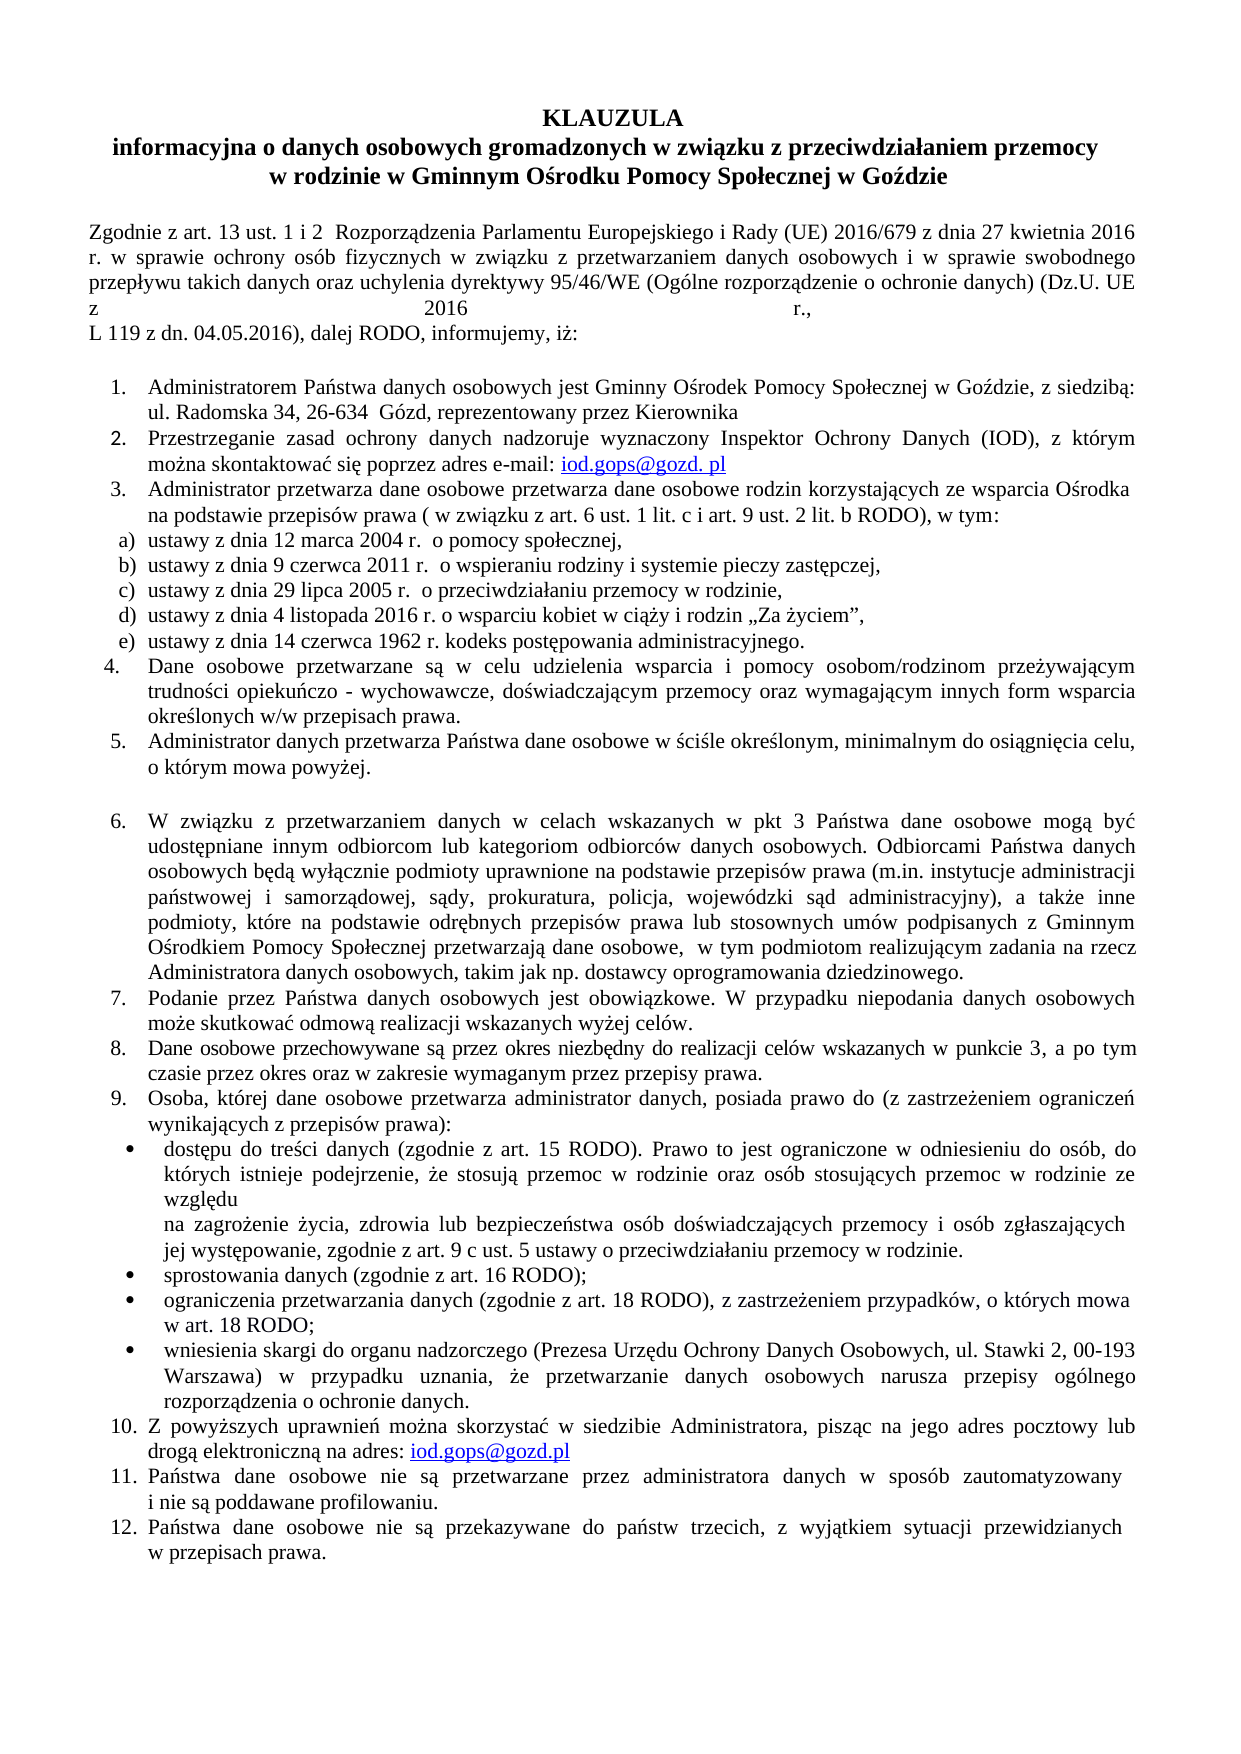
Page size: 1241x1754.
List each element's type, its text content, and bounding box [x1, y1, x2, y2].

list dostępu do treści danych (zgodnie z art. 15 RODO). Prawo to jest ograniczone w odniesieniu do osób, do których istnieje podejrzenie, że stosują przemoc w rodzinie oraz osób stosujących przemoc w rodzinie ze względu na zagrożenie życia, zdrowia lub bezpieczeństwa osób doświadczających przemocy i osób zgłaszających jej występowanie, zgodnie z art. 9 c ust. 5 ustawy o przeciwdziałaniu przemocy w rodzinie. [126, 1252, 1137, 1378]
list Dane osobowe przetwarzane są w celu udzielenia wsparcia i pomocy osobom/rodzinom przeżywającym trudności opiekuńczo - wychowawcze, doświadczającym przemocy oraz wymagającym innych form wsparcia określonych w/w przepisach prawa. [103, 682, 1137, 758]
text Zgodnie z art. 13 ust. 1 i 2 Rozporządzenia Parlamentu Europejskiego i Rady (UE) 2016/679 z dnia 27 kwietnia 2016 r. w sprawie ochrony osób fizycznych w związku z przetwarzaniem danych osobowych i w sprawie swobodnego przepływu takich danych oraz uchylenia dyrektywy 95/46/WE (Ogólne rozporządzenie o ochronie danych) (Dz.U. UE z 2016 r., L 119 z dn. 04.05.2016), dalej RODO, informujemy, iż: [89, 219, 1137, 345]
list ustawy z dnia 4 listopada 2016 r. o wsparciu kobiet w ciąży i rodzin „Za życiem”, [118, 632, 1137, 657]
list ograniczenia przetwarzania danych (zgodnie z art. 18 RODO), z zastrzeżeniem przypadków, o których mowa w art. 18 RODO; [126, 1433, 1137, 1483]
list Podanie przez Państwa danych osobowych jest obowiązkowe. W przypadku niepodania danych osobowych może skutkować odmową realizacji wskazanych wyżej celów. [110, 1043, 1137, 1093]
list Administrator danych przetwarza Państwa dane osobowe w ściśle określonym, minimalnym do osiągnięcia celu, o którym mowa powyżej. [110, 758, 1137, 808]
list W związku z przetwarzaniem danych w celach wskazanych w pkt 3 Państwa dane osobowe mogą być udostępniane innym odbiorcom lub kategoriom odbiorców danych osobowych. Odbiorcami Państwa danych osobowych będą wyłącznie podmioty uprawnione na podstawie przepisów prawa (m.in. instytucje administracji państwowej i samorządowej, sądy, prokuratura, policja, wojewódzki sąd administracyjny), a także inne podmioty, które na podstawie odrębnych przepisów prawa lub stosownych umów podpisanych z Gminnym Ośrodkiem Pomocy Społecznej przetwarzają dane osobowe, w tym podmiotom realizującym zadania na rzecz Administratora danych osobowych, takim jak np. dostawcy oprogramowania dziedzinowego. [110, 837, 1137, 1014]
list Administrator przetwarza dane osobowe przetwarza dane osobowe rodzin korzystających ze wsparcia Ośrodka na podstawie przepisów prawa ( w związku z art. 6 ust. 1 lit. c i art. 9 ust. 2 lit. b RODO), w tym: [110, 506, 1137, 556]
list Dane osobowe przechowywane są przez okres niezbędny do realizacji celów wskazanych w punkcie 3, a po tym czasie przez okres oraz w zakresie wymaganym przez przepisy prawa. [110, 1122, 1137, 1173]
list ustawy z dnia 9 czerwca 2011 r. o wspieraniu rodziny i systemie pieczy zastępczej, [118, 581, 1137, 606]
list sprostowania danych (zgodnie z art. 16 RODO); [126, 1378, 1137, 1404]
list Osoba, której dane osobowe przetwarza administrator danych, posiada prawo do (z zastrzeżeniem ograniczeń wynikających z przepisów prawa): [111, 1202, 1137, 1252]
list wniesienia skargi do organu nadzorczego (Prezesa Urzędu Ochrony Danych Osobowych, ul. Stawki 2, 00-193 Warszawa) w przypadku uznania, że przetwarzanie danych osobowych narusza przepisy ogólnego rozporządzenia o ochronie danych. [126, 1512, 1137, 1588]
text KLAUZULA [89, 103, 1137, 132]
list ustawy z dnia 29 lipca 2005 r. o przeciwdziałaniu przemocy w rodzinie, [118, 606, 1137, 632]
list Przestrzeganie zasad ochrony danych nadzoruje wyznaczony Inspektor Ochrony Danych (IOD), z którym można skontaktować się poprzez adres e-mail: iod.gops@gozd. pl [110, 454, 1137, 506]
list ustawy z dnia 14 czerwca 1962 r. kodeks postępowania administracyjnego. [118, 657, 1137, 682]
text w rodzinie w Gminnym Ośrodku Pomocy Społecznej w Goździe [74, 161, 1137, 190]
text informacyjna o danych osobowych gromadzonych w związku z przeciwdziałaniem przemocy [74, 132, 1137, 161]
list ustawy z dnia 12 marca 2004 r. o pomocy społecznej, [118, 556, 1137, 581]
list Administratorem Państwa danych osobowych jest Gminny Ośrodek Pomocy Społecznej w Goździe, z siedzibą: ul. Radomska 34, 26-634 Gózd, reprezentowany przez Kierownika [110, 374, 1137, 424]
